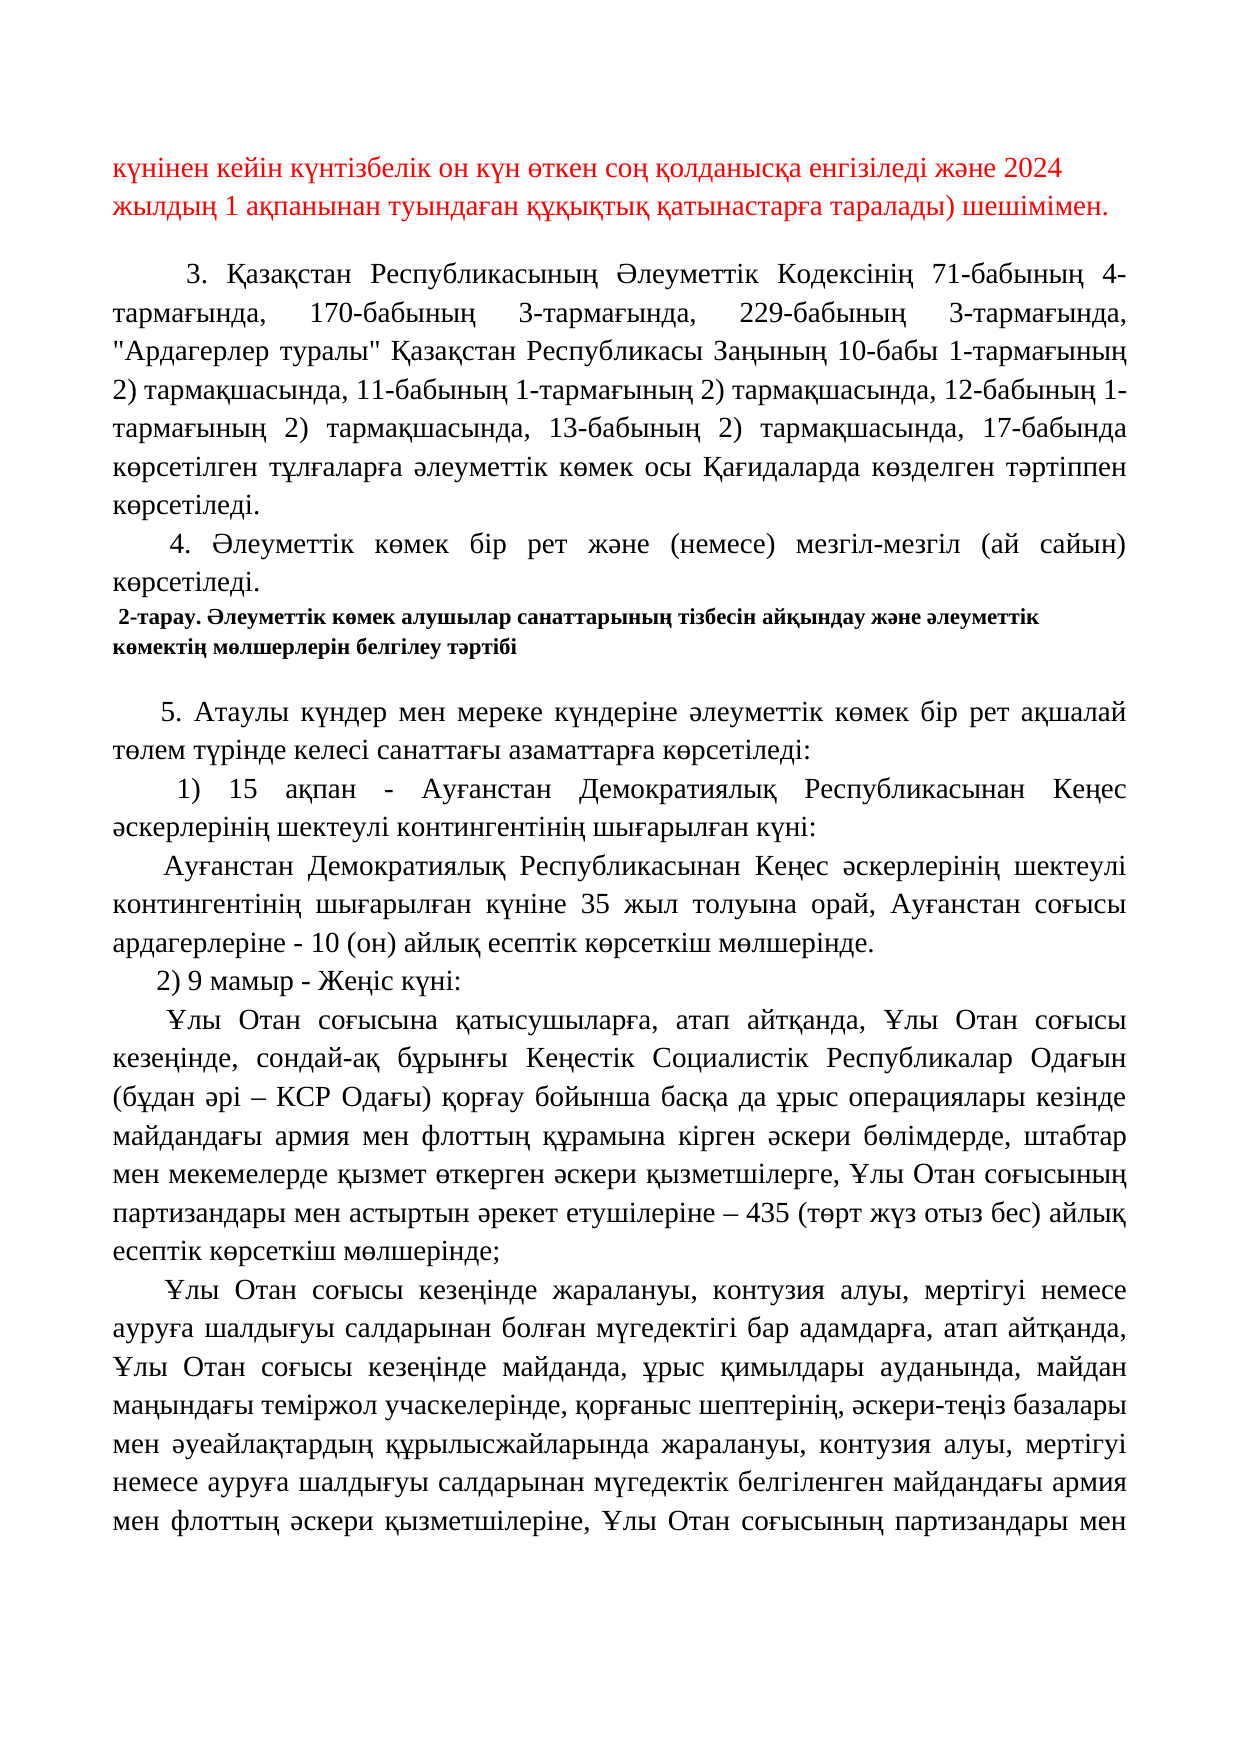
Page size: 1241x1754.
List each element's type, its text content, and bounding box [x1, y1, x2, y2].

text 2) 9 мамыр - Жеңіс күні: [112, 963, 1128, 997]
text 3. Қазақстан Республикасының Әлеуметтік Кодексінің 71-бабының 4-тармағында, 170-бабының 3-тармағында, 229-бабының 3-тармағында, "Ардагерлер туралы" Қазақстан Республикасы Заңының 10-бабы 1-тармағының 2) тармақшасында, 11-бабының 1-тармағының 2) тармақшасында, 12-бабының 1-тармағының 2) тармақшасында, 13-бабының 2) тармақшасында, 17-бабында көрсетілген тұлғаларға әлеуметтік көмек осы Қағидаларда көзделген тәртіппен көрсетіледі. [112, 256, 1128, 521]
text 5. Атаулы күндер мен мереке күндеріне әлеуметтік көмек бір рет ақшалай төлем түрінде келесі санаттағы азаматтарға көрсетіледі: [112, 694, 1128, 766]
text Ауғанстан Демократиялық Республикасынан Кеңес әскерлерінің шектеулі контингентінің шығарылған күніне 35 жыл толуына орай, Ауғанстан соғысы ардагерлеріне - 10 (он) айлық есептік көрсеткіш мөлшерінде. [112, 848, 1128, 958]
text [112, 150, 1128, 252]
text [112, 1272, 1128, 1537]
text 1) 15 ақпан - Ауғанстан Демократиялық Республикасынан Кеңес әскерлерінің шектеулі контингентінің шығарылған күні: [112, 771, 1128, 843]
text Ұлы Отан соғысына қатысушыларға, атап айтқанда, Ұлы Отан соғысы кезеңінде, сондай-ақ бұрынғы Кеңестік Социалистік Республикалар Одағын (бұдан әрі – КСР Одағы) қорғау бойынша басқа да ұрыс операциялары кезiнде майдандағы армия мен флоттың құрамына кiрген әскери бөлiмдерде, штабтар мен мекемелерде қызмет өткерген әскери қызметшiлерге, Ұлы Отан соғысының партизандары мен астыртын әрекет етушiлерiне – 435 (төрт жүз отыз бес) айлық есептiк көрсеткiш мөлшерiнде; [112, 1002, 1128, 1267]
text 2-тарау. Әлеуметтік көмек алушылар санаттарының тізбесін айқындау және әлеуметтік көмектің мөлшерлерін белгілеу тәртібі [112, 603, 1128, 659]
text 4. Әлеуметтік көмек бір рет және (немесе) мезгіл-мезгіл (ай сайын) көрсетіледі. [112, 526, 1128, 598]
